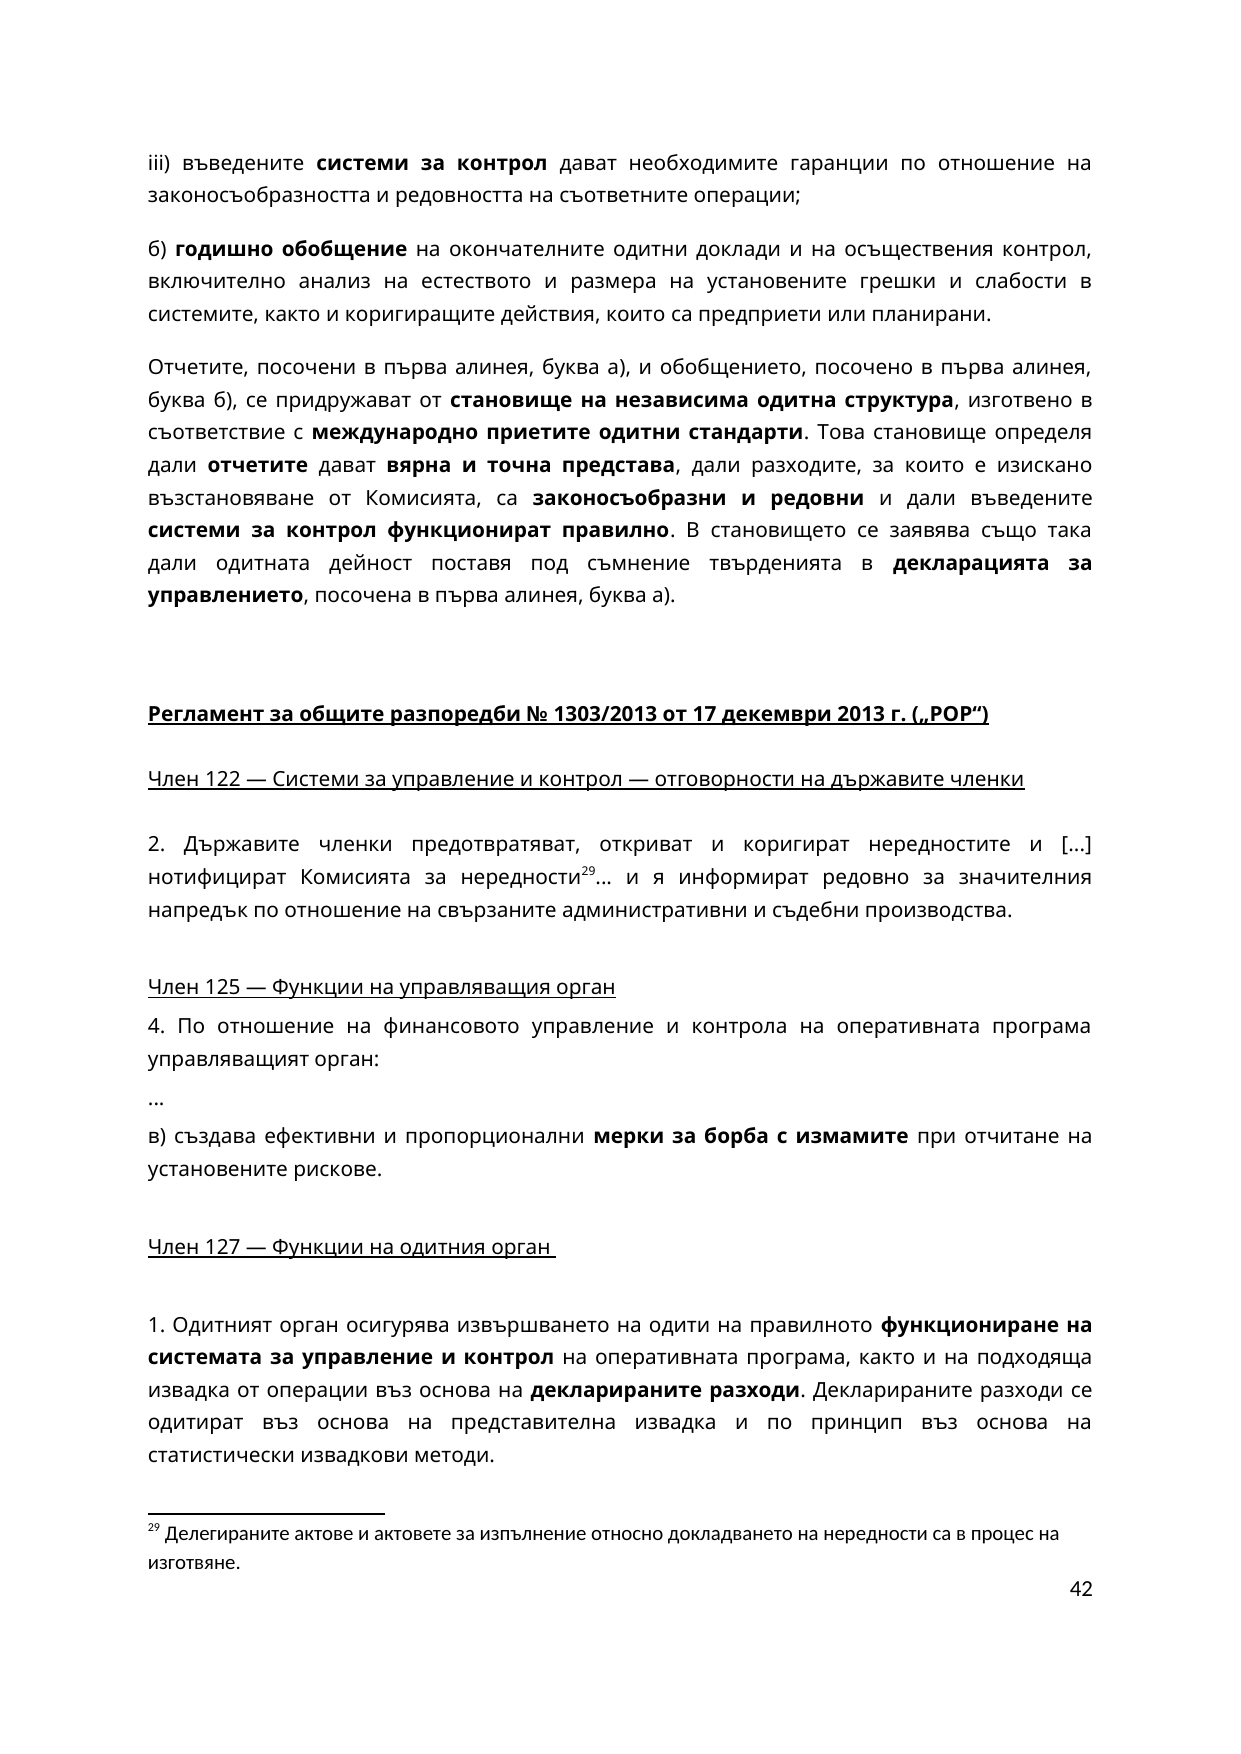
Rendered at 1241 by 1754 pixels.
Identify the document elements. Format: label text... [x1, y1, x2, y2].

text Член 122 — Системи за управление и контрол — отговорности на държавите членки [148, 764, 1093, 793]
text Член 125 — Функции на управляващия орган [148, 972, 1093, 1001]
text ... [148, 1083, 1093, 1111]
text Регламент за общите разпоредби № 1303/2013 от 17 декември 2013 г. („РОР“) [148, 699, 1093, 728]
text iii) въведените системи за контрол дават необходимите гаранции по отношение на законосъобразността и редовността на съответните операции; [148, 148, 1093, 209]
text в) създава ефективни и пропорционални мерки за борба с измамите при отчитане на установените рискове. [148, 1122, 1093, 1183]
text 2. Държавите членки предотвратяват, откриват и коригират нередностите и [...] нотифицират Комисията за нередности... и я информират редовно за значителния напредък по отношение на свързаните административни и съдебни производства. [148, 829, 1093, 923]
text б) годишно обобщение на окончателните одитни доклади и на осъществения контрол, включително анализ на естеството и размера на установените грешки и слабости в системите, както и коригиращите действия, които са предприети или планирани. [148, 234, 1093, 327]
text Член 127 — Функции на одитния орган [148, 1232, 1093, 1260]
text Отчетите, посочени в първа алинея, буква а), и обобщението, посочено в първа алинея, буква б), се придружават от становище на независима одитна структура, изготвено в съответствие с международно приетите одитни стандарти. Това становище определя дали отчетите дават вярна и точна представа, дали разходите, за които е изискано възстановяване от Комисията, са законосъобразни и редовни и дали въведените системи за контрол функционират правилно. В становището се заявява също така дали одитната дейност поставя под съмнение твърденията в декларацията за управлението, посочена в първа алинея, буква а). [148, 352, 1093, 609]
text 1. Одитният орган осигурява извършването на одити на правилното функциониране на системата за управление и контрол на оперативната програма, както и на подходяща извадка от операции въз основа на декларираните разходи. Декларираните разходи се одитират въз основа на представителна извадка и по принцип въз основа на статистически извадкови методи. [148, 1310, 1093, 1468]
text 4. По отношение на финансовото управление и контрола на оперативната програма управляващият орган: [148, 1011, 1093, 1072]
